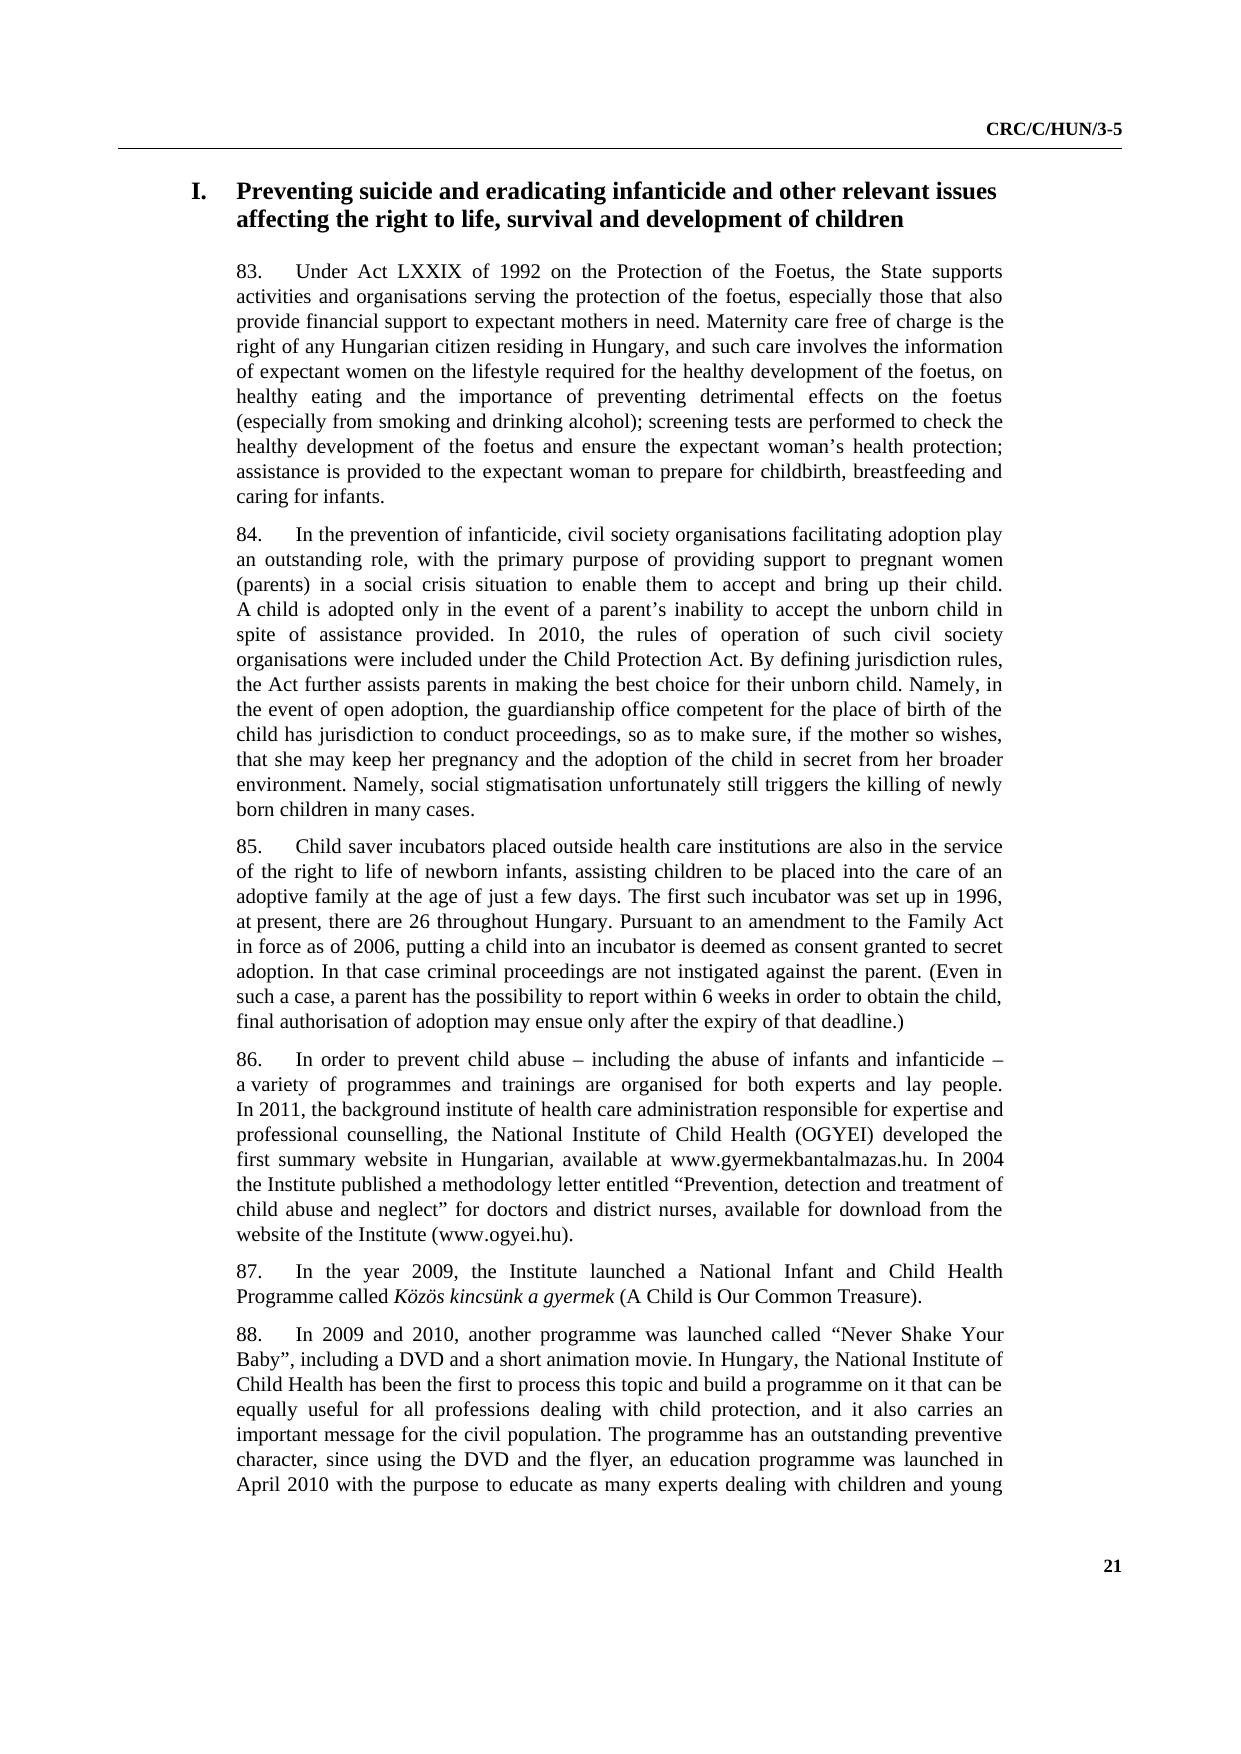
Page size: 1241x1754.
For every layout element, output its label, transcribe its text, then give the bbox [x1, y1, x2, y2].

text 84. In the prevention of infanticide, civil society organisations facilitating adoption play an outstanding role, with the primary purpose of providing support to pregnant women (parents) in a social crisis situation to enable them to accept and bring up their child. A child is adopted only in the event of a parent’s inability to accept the unborn child in spite of assistance provided. In 2010, the rules of operation of such civil society organisations were included under the Child Protection Act. By defining jurisdiction rules, the Act further assists parents in making the best choice for their unborn child. Namely, in the event of open adoption, the guardianship office competent for the place of birth of the child has jurisdiction to conduct proceedings, so as to make sure, if the mother so wishes, that she may keep her pregnancy and the adoption of the child in secret from her broader environment. Namely, social stigmatisation unfortunately still triggers the killing of newly born children in many cases. [236, 521, 1004, 821]
text 86. In order to prevent child abuse – including the abuse of infants and infanticide – a variety of programmes and trainings are organised for both experts and lay people. In 2011, the background institute of health care administration responsible for expertise and professional counselling, the National Institute of Child Health (OGYEI) developed the first summary website in Hungarian, available at www.gyermekbantalmazas.hu. In 2004 the Institute published a methodology letter entitled “Prevention, detection and treatment of child abuse and neglect” for doctors and district nurses, available for download from the website of the Institute (www.ogyei.hu). [236, 1046, 1004, 1246]
text 83. Under Act LXXIX of 1992 on the Protection of the Foetus, the State supports activities and organisations serving the protection of the foetus, especially those that also provide financial support to expectant mothers in need. Maternity care free of charge is the right of any Hungarian citizen residing in Hungary, and such care involves the information of expectant women on the lifestyle required for the healthy development of the foetus, on healthy eating and the importance of preventing detrimental effects on the foetus (especially from smoking and drinking alcohol); screening tests are performed to check the healthy development of the foetus and ensure the expectant woman’s health protection; assistance is provided to the expectant woman to prepare for childbirth, breastfeeding and caring for infants. [236, 258, 1004, 508]
text 87. In the year 2009, the Institute launched a National Infant and Child Health Programme called Közös kincsünk a gyermek (A Child is Our Common Treasure). [236, 1258, 1004, 1308]
text I. Preventing suicide and eradicating infanticide and other relevant issues affecting the right to life, survival and development of children [118, 177, 1004, 233]
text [236, 1321, 1004, 1496]
text 85. Child saver incubators placed outside health care institutions are also in the service of the right to life of newborn infants, assisting children to be placed into the care of an adoptive family at the age of just a few days. The first such incubator was set up in 1996, at present, there are 26 throughout . Pursuant to an amendment to the Family Act in force as of 2006, putting a child into an incubator is deemed as consent granted to secret adoption. In that case criminal proceedings are not instigated against the parent. (Even in such a case, a parent has the possibility to report within 6 weeks in order to obtain the child, final authorisation of adoption may ensue only after the expiry of that deadline.) [236, 833, 1004, 1033]
